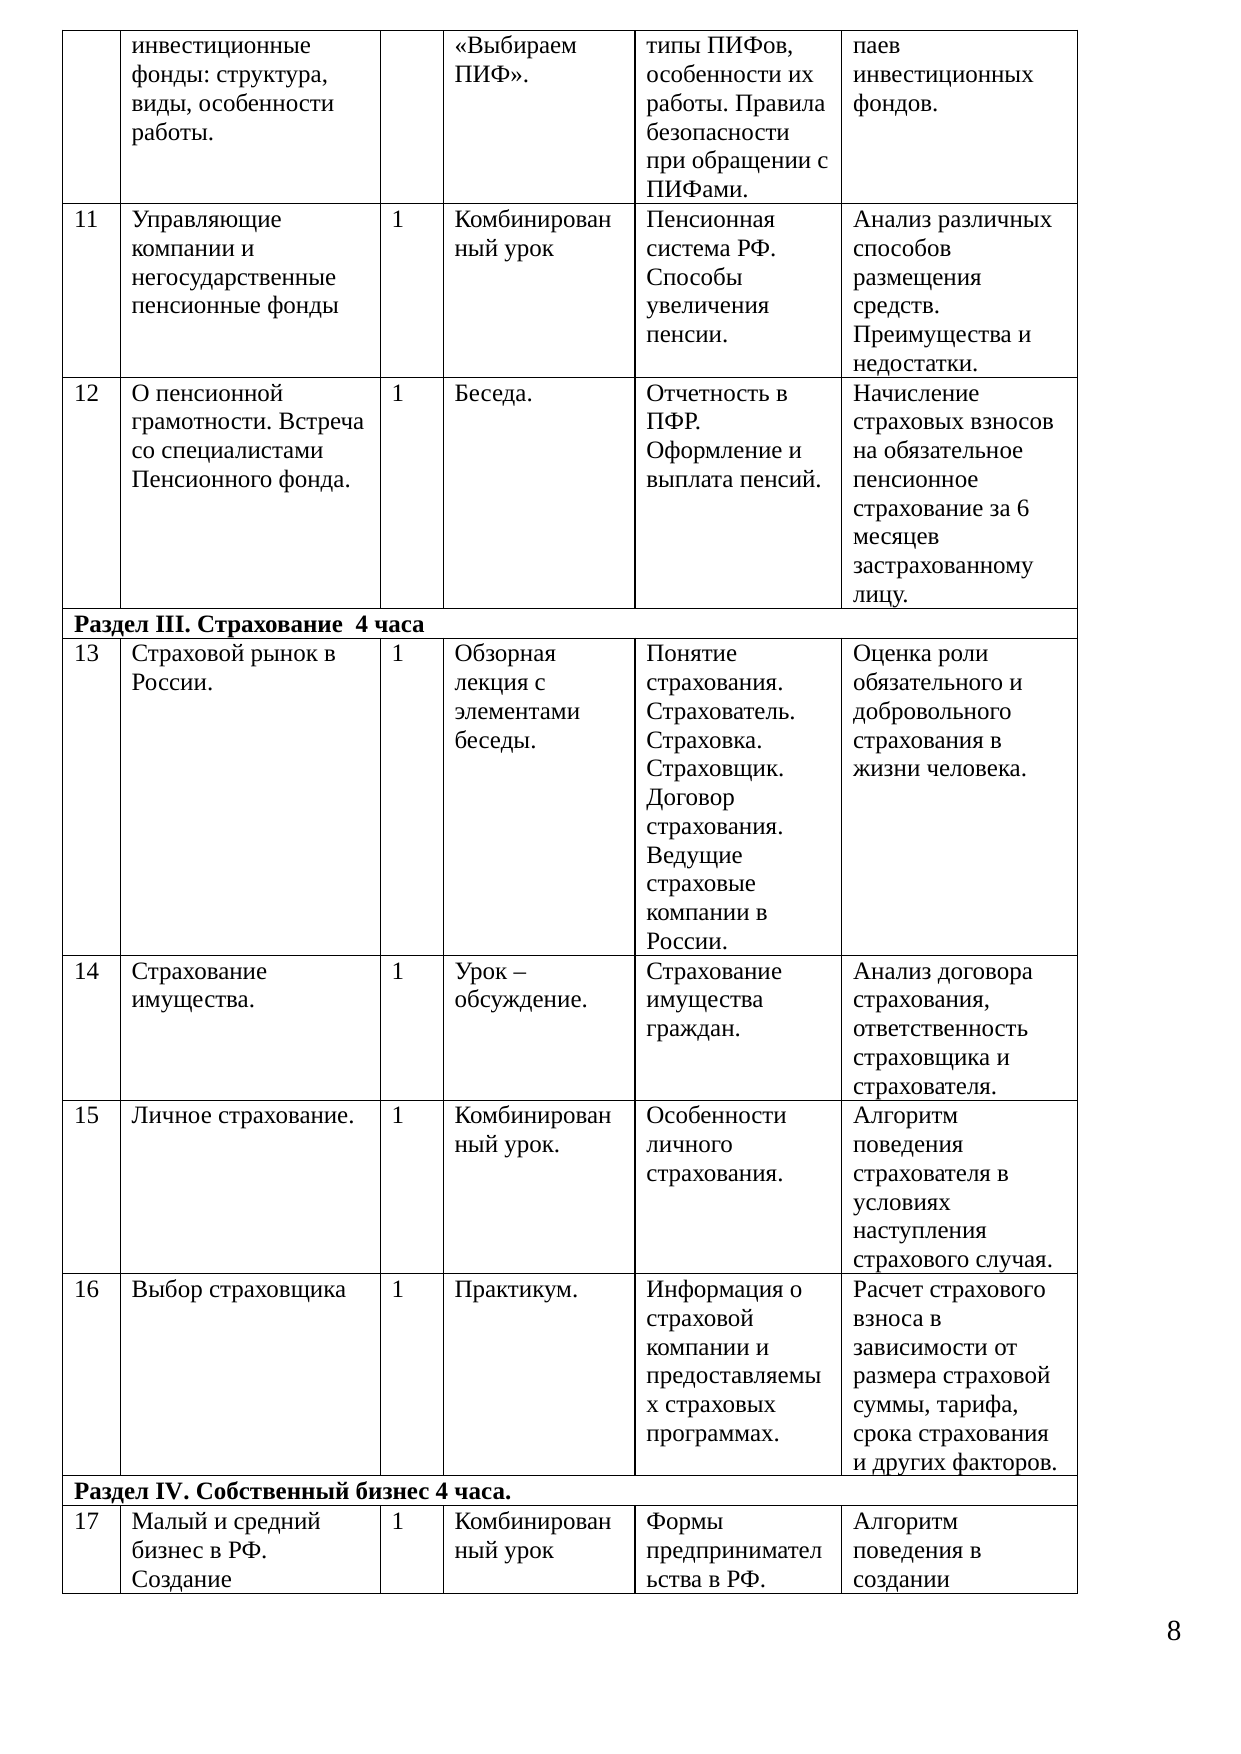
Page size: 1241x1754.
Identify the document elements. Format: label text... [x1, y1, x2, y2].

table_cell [444, 31, 634, 203]
table_cell 10 [63, 31, 120, 203]
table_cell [444, 1506, 634, 1592]
table_cell Информация о страховой компании и предоставляемых страховых программах. [636, 1274, 841, 1475]
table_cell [636, 31, 841, 203]
table_cell Анализ различных способов размещения средств. Преимущества и недостатки. [842, 204, 1077, 377]
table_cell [842, 31, 1077, 203]
table_cell Страхование имущества. [121, 956, 380, 1099]
table_cell 17 [63, 1506, 120, 1592]
table_cell 1 [381, 639, 443, 955]
table_cell 1 [381, 378, 443, 608]
table_cell Комбинированный урок. [444, 1101, 634, 1273]
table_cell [121, 1506, 380, 1592]
table_cell Беседа. [444, 378, 634, 608]
table_cell Понятие страхования. Страхователь. Страховка. Страховщик. Договор страхования. Ведущие страховые компании в России. [636, 639, 841, 955]
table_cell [636, 1506, 841, 1592]
table_cell Отчетность в ПФР. Оформление и выплата пенсий. [636, 378, 841, 608]
table_cell 1 [381, 1101, 443, 1273]
table_cell Раздел III. Страхование 4 часа [63, 609, 1077, 637]
table_cell 13 [63, 639, 120, 955]
table_cell 1 [381, 31, 443, 203]
table_cell Анализ договора страхования, ответственность страховщика и страхователя. [842, 956, 1077, 1099]
table_cell Расчет страхового взноса в зависимости от размера страховой суммы, тарифа, срока страхования и других факторов. [842, 1274, 1077, 1475]
table_cell 1 [381, 1274, 443, 1475]
table_cell 1 [381, 204, 443, 377]
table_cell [121, 31, 380, 203]
table_cell Раздел IV. Собственный бизнес 4 часа. [63, 1476, 1077, 1505]
table_cell Оценка роли обязательного и добровольного страхования в жизни человека. [842, 639, 1077, 955]
table_cell Начисление страховых взносов на обязательное пенсионное страхование за 6 месяцев застрахованному лицу. [842, 378, 1077, 608]
table_cell Обзорная лекция с элементами беседы. [444, 639, 634, 955]
table_cell Личное страхование. [121, 1101, 380, 1273]
table_cell Страховой рынок в России. [121, 639, 380, 955]
table_cell Урок – обсуждение. [444, 956, 634, 1099]
table_cell 15 [63, 1101, 120, 1273]
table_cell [842, 1506, 1077, 1592]
table_cell 11 [63, 204, 120, 377]
table_cell Особенности личного страхования. [636, 1101, 841, 1273]
table_cell 16 [63, 1274, 120, 1475]
table_cell Управляющие компании и негосударственные пенсионные фонды [121, 204, 380, 377]
table_cell Алгоритм поведения страхователя в условиях наступления страхового случая. [842, 1101, 1077, 1273]
table_cell Страхование имущества граждан. [636, 956, 841, 1099]
table_cell Выбор страховщика [121, 1274, 380, 1475]
table_cell Комбинированный урок [444, 204, 634, 377]
table_cell 12 [63, 378, 120, 608]
table_cell 14 [63, 956, 120, 1099]
table_cell Практикум. [444, 1274, 634, 1475]
table_cell 1 [381, 956, 443, 1099]
table_cell Пенсионная система РФ. Способы увеличения пенсии. [636, 204, 841, 377]
table_cell 1 [381, 1506, 443, 1592]
table_cell О пенсионной грамотности. Встреча со специалистами Пенсионного фонда. [121, 378, 380, 608]
